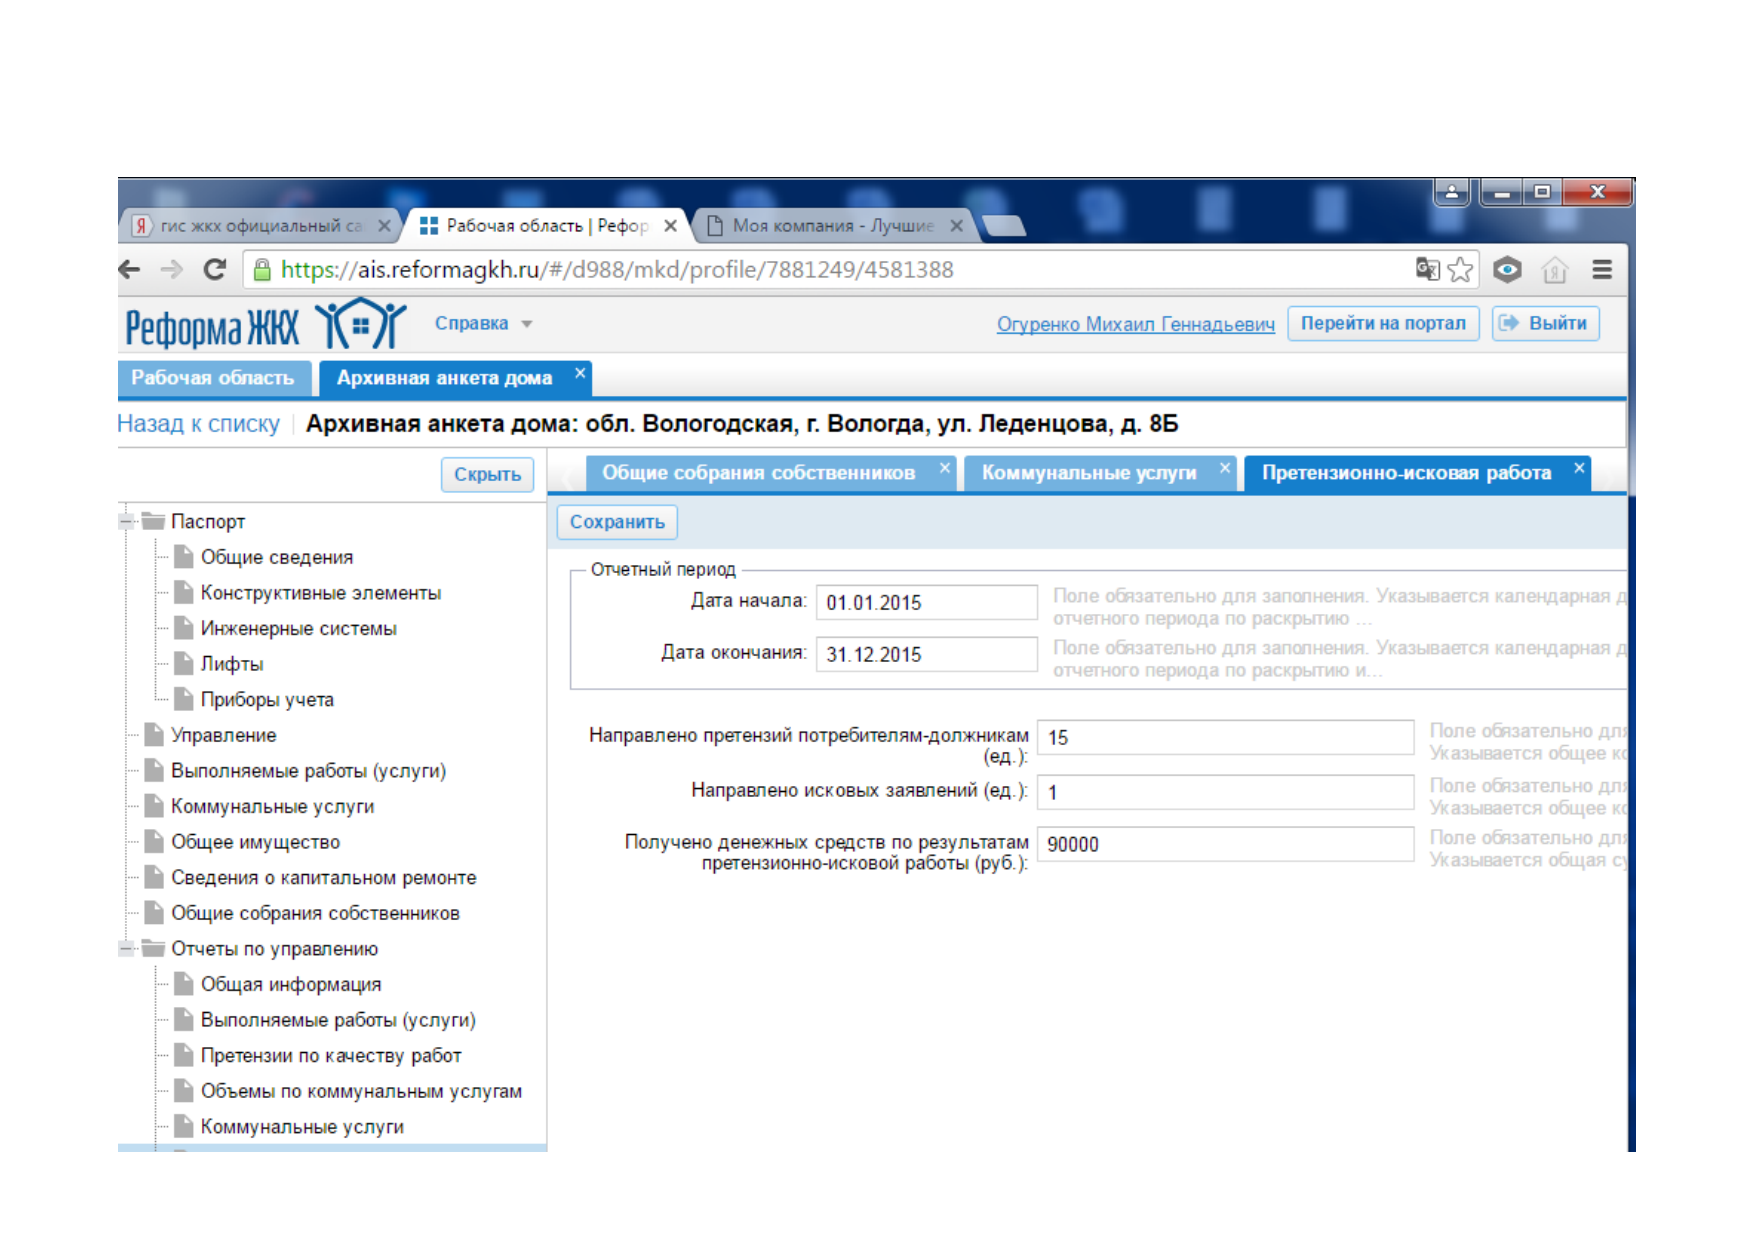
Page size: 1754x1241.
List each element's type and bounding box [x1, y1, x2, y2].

picture [118, 177, 1636, 1152]
